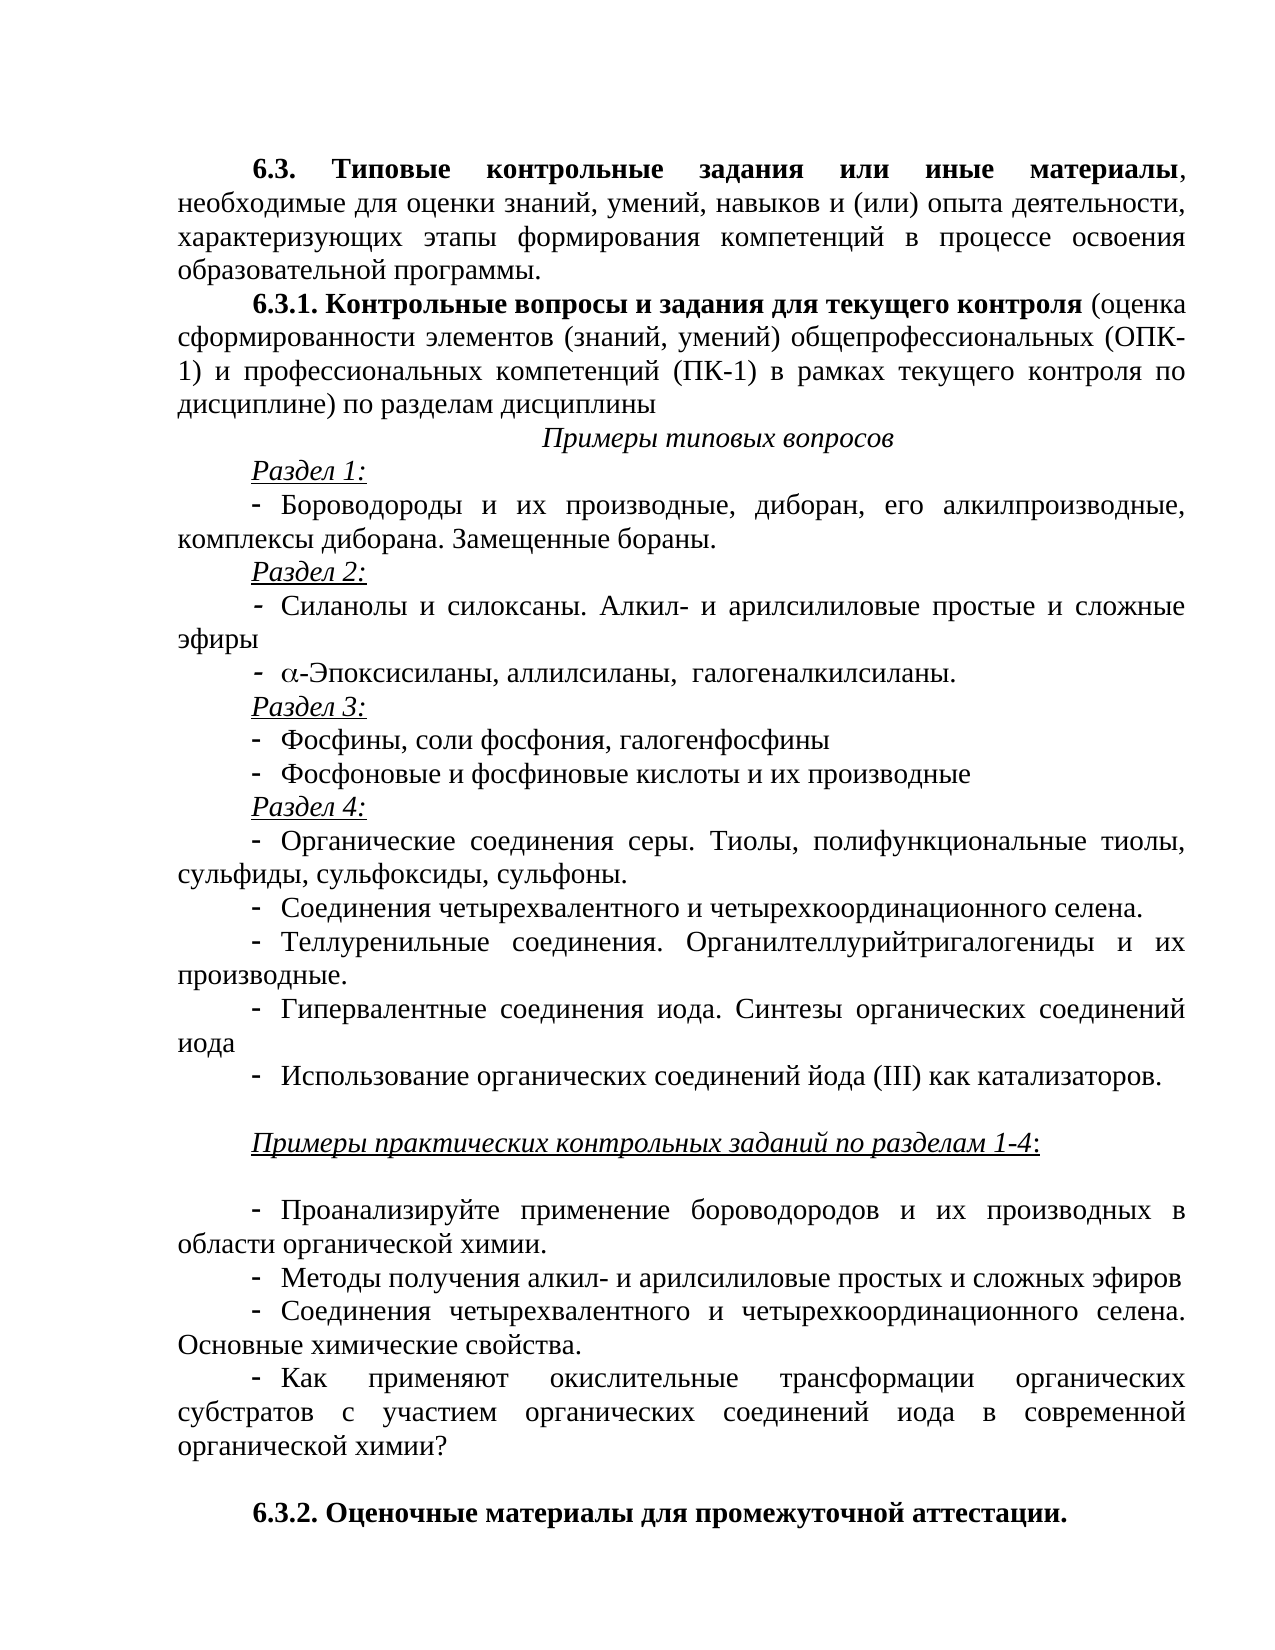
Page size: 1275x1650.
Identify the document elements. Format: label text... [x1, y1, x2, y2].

text Раздел 4: [177, 789, 1186, 823]
list Соединения четырехвалентного и четырехкоординационного селена. Основные химические свойства. [177, 1293, 1186, 1361]
list Использование органических соединений йода (III) как катализаторов. [177, 1058, 1186, 1092]
list Фосфоновые и фосфиновые кислоты и их производные [177, 756, 1186, 789]
list Проанализируйте применение бороводородов и их производных в области органической химии. [177, 1192, 1186, 1260]
text Раздел 2: [177, 554, 1186, 588]
list Методы получения алкил- и арилсилиловые простых и сложных эфиров [177, 1260, 1186, 1293]
list Фосфины, соли фосфония, галогенфосфины [177, 722, 1186, 756]
list Органические соединения серы. Тиолы, полифункциональные тиолы, сульфиды, сульфоксиды, сульфоны. [177, 823, 1186, 890]
list -Эпоксисиланы, аллилсиланы, галогеналкилсиланы. [177, 655, 1186, 689]
list Теллуренильные соединения. Органилтеллурийтригалогениды и их производные. [177, 924, 1186, 991]
text Примеры практических контрольных заданий по разделам 1-4: [177, 1125, 1186, 1159]
list Соединения четырехвалентного и четырехкоординационного селена. [177, 890, 1186, 924]
text 6.3. Типовые контрольные задания или иные материалы, необходимые для оценки знаний, умений, навыков и (или) опыта деятельности, характеризующих этапы формирования компетенций в процессе освоения образовательной программы. [177, 152, 1186, 286]
list Раздел 3: [177, 689, 1186, 722]
text 6.3.1. Контрольные вопросы и задания для текущего контроля (оценка сформированности элементов (знаний, умений) общепрофессиональных (ОПК-1) и профессиональных компетенций (ПК-1) в рамках текущего контроля по дисциплине) по разделам дисциплины [177, 286, 1186, 420]
list Как применяют окислительные трансформации органических субстратов с участием органических соединений иода в современной органической химии? [177, 1361, 1186, 1461]
list Гипервалентные соединения иода. Синтезы органических соединений иода [177, 991, 1186, 1058]
list Бороводороды и их производные, диборан, его алкилпроизводные, комплексы диборана. Замещенные бораны. [177, 487, 1186, 554]
text Примеры типовых вопросов [177, 420, 1186, 453]
list 6.3.2. Оценочные материалы для промежуточной аттестации. [252, 1495, 1186, 1528]
list Силанолы и силоксаны. Алкил- и арилсилиловые простые и сложные эфиры [177, 588, 1186, 655]
text Раздел 1: [177, 453, 1186, 487]
